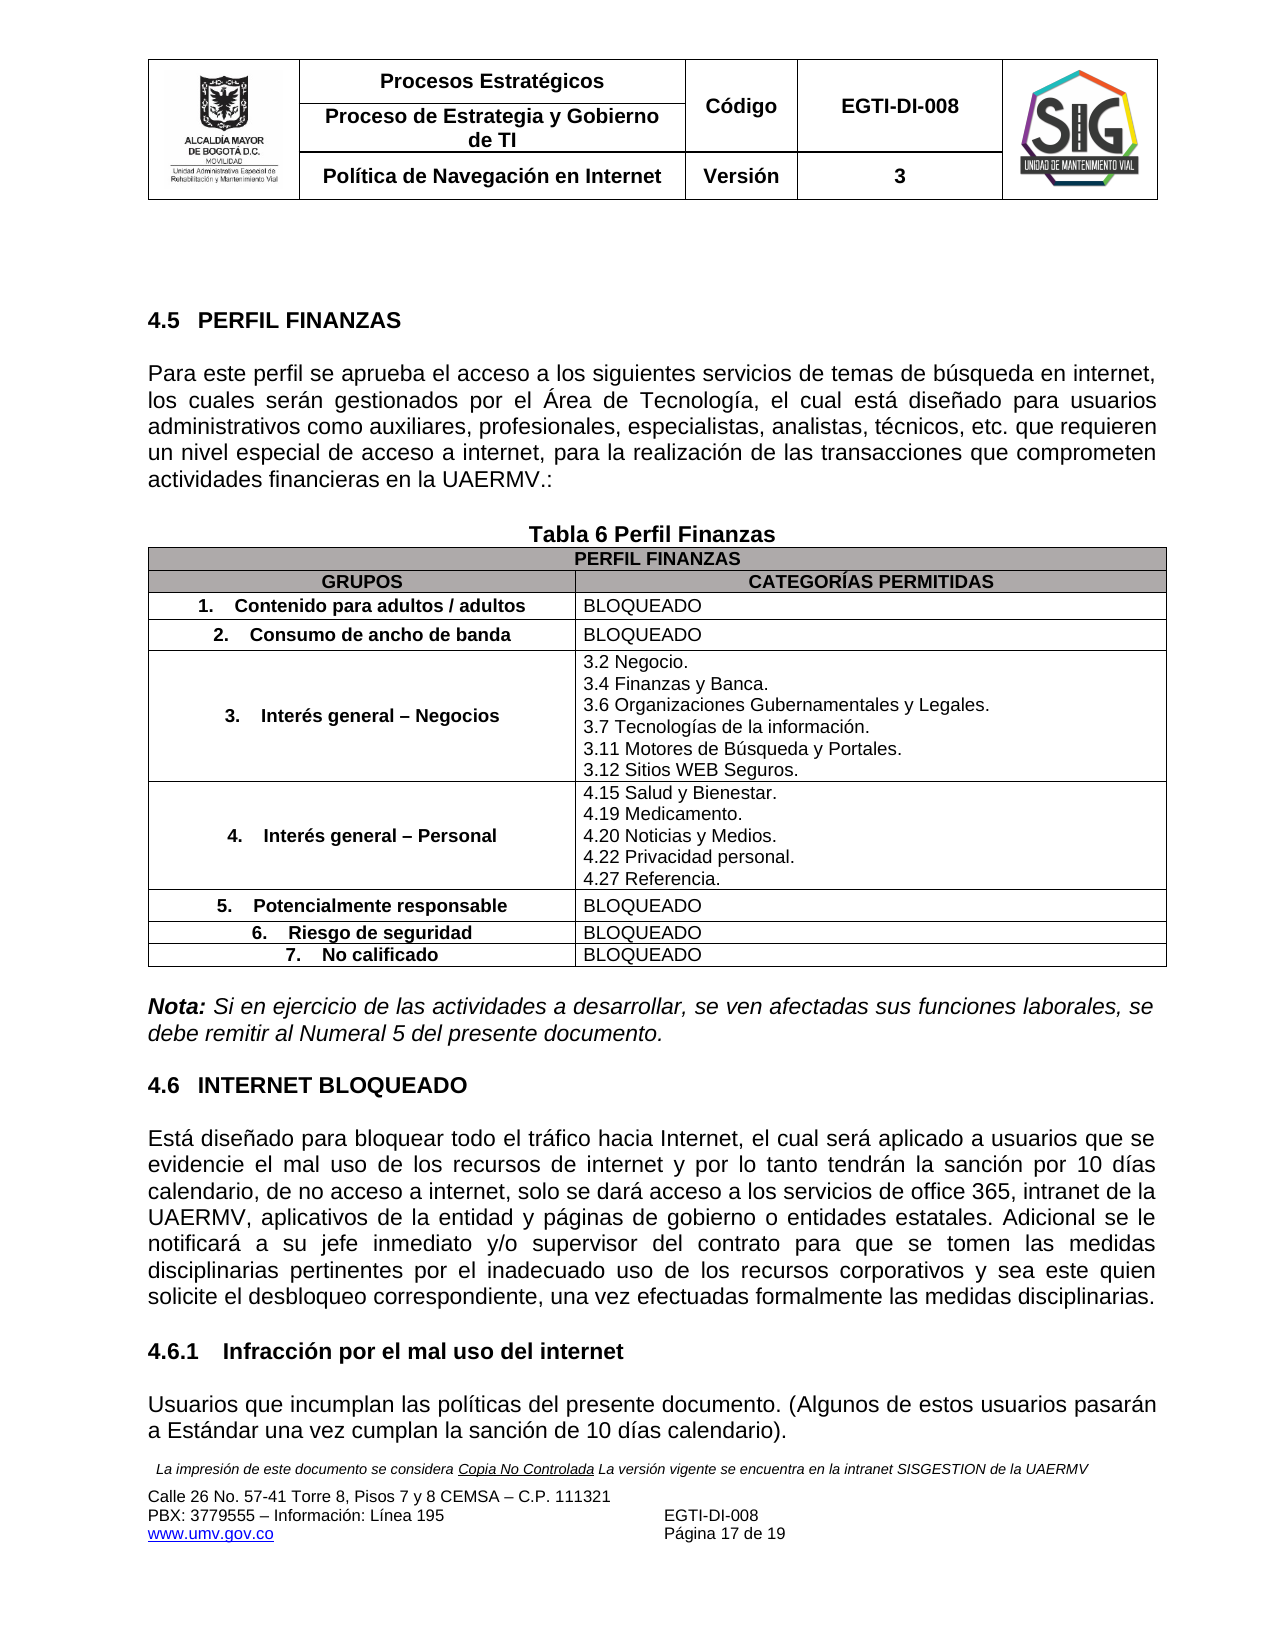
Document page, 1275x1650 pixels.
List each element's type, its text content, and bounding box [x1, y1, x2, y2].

list PERFIL FINANZAS [148, 307, 1157, 334]
table_cell 3. Interés general – Negocios [149, 651, 575, 781]
table_cell 3.2 Negocio. 3.4 Finanzas y Banca. 3.6 Organizaciones Gubernamentales y Legales. 3.7 Tecnologías de la información. 3.11 Motores de Búsqueda y Portales. 3.12 Sitios WEB Seguros. [576, 651, 1166, 781]
table_cell BLOQUEADO [576, 620, 1166, 650]
table_cell BLOQUEADO [576, 593, 1166, 619]
table_cell BLOQUEADO [576, 890, 1166, 921]
table_cell 7. No calificado [149, 944, 575, 966]
table_cell BLOQUEADO [576, 922, 1166, 943]
list INTERNET BLOQUEADO [148, 1072, 1157, 1099]
text Para este perfil se aprueba el acceso a los siguientes servicios de temas de búsqueda en internet, los cuales serán gestionados por el Área de Tecnología, el cual está diseñado para usuarios administrativos como auxiliares, profesionales, especialistas, analistas, técnicos, etc. que requieren un nivel especial de acceso a internet, para la realización de las transacciones que comprometen actividades financieras en la UAERMV.: [148, 360, 1157, 492]
text Usuarios que incumplan las políticas del presente documento. (Algunos de estos usuarios pasarán a Estándar una vez cumplan la sanción de 10 días calendario). [148, 1391, 1157, 1444]
table_cell 4.15 Salud y Bienestar. 4.19 Medicamento. 4.20 Noticias y Medios. 4.22 Privacidad personal. 4.27 Referencia. [576, 782, 1166, 889]
table_cell 1. Contenido para adultos / adultos [149, 593, 575, 619]
table_cell 6. Riesgo de seguridad [149, 922, 575, 943]
text Nota: Si en ejercicio de las actividades a desarrollar, se ven afectadas sus funciones laborales, se debe remitir al Numeral 5 del presente documento. [148, 993, 1157, 1046]
table_cell BLOQUEADO [576, 944, 1166, 966]
table_cell GRUPOS [149, 571, 575, 592]
text Tabla 6 Perfil Finanzas [148, 521, 1157, 547]
picture [1016, 66, 1144, 192]
table_header PERFIL FINANZAS [149, 548, 1166, 570]
table_cell 5. Potencialmente responsable [149, 890, 575, 921]
table_cell 4. Interés general – Personal [149, 782, 575, 889]
table_cell 2. Consumo de ancho de banda [149, 620, 575, 650]
picture [164, 70, 283, 189]
table_cell CATEGORÍAS PERMITIDAS [576, 571, 1166, 592]
list Infracción por el mal uso del internet [148, 1338, 1157, 1364]
text Está diseñado para bloquear todo el tráfico hacia Internet, el cual será aplicado a usuarios que se evidencie el mal uso de los recursos de internet y por lo tanto tendrán la sanción por 10 días calendario, de no acceso a internet, solo se dará acceso a los servicios de office 365, intranet de la UAERMV, aplicativos de la entidad y páginas de gobierno o entidades estatales. Adicional se le notificará a su jefe inmediato y/o supervisor del contrato para que se tomen las medidas disciplinarias pertinentes por el inadecuado uso de los recursos corporativos y sea este quien solicite el desbloqueo correspondiente, una vez efectuadas formalmente las medidas disciplinarias. [148, 1125, 1157, 1309]
